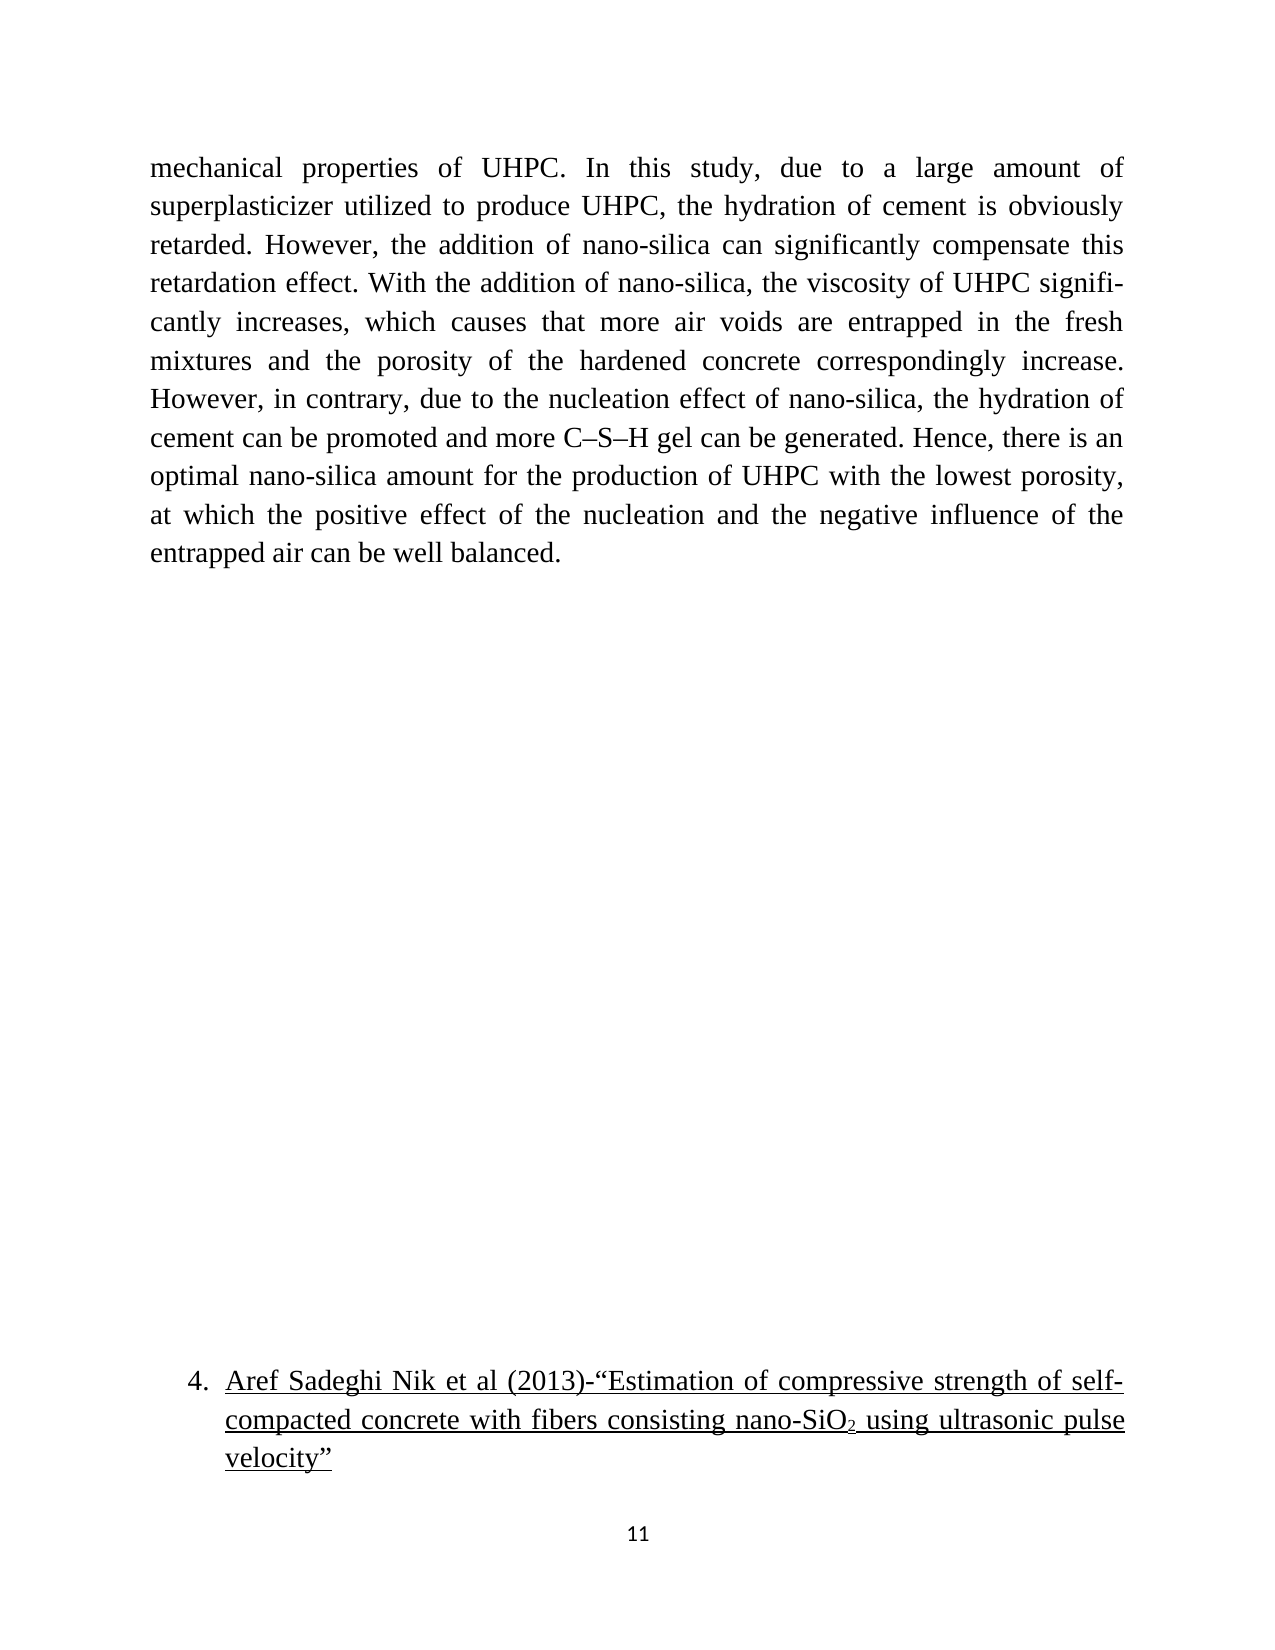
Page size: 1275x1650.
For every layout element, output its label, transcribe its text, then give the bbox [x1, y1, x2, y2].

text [150, 150, 1125, 569]
list Aref Sadeghi Nik et al (2013)-“Estimation of compressive strength of self-compacted concrete with fibers consisting nano-SiO2 using ultrasonic pulse velocity” [187, 1363, 1125, 1474]
